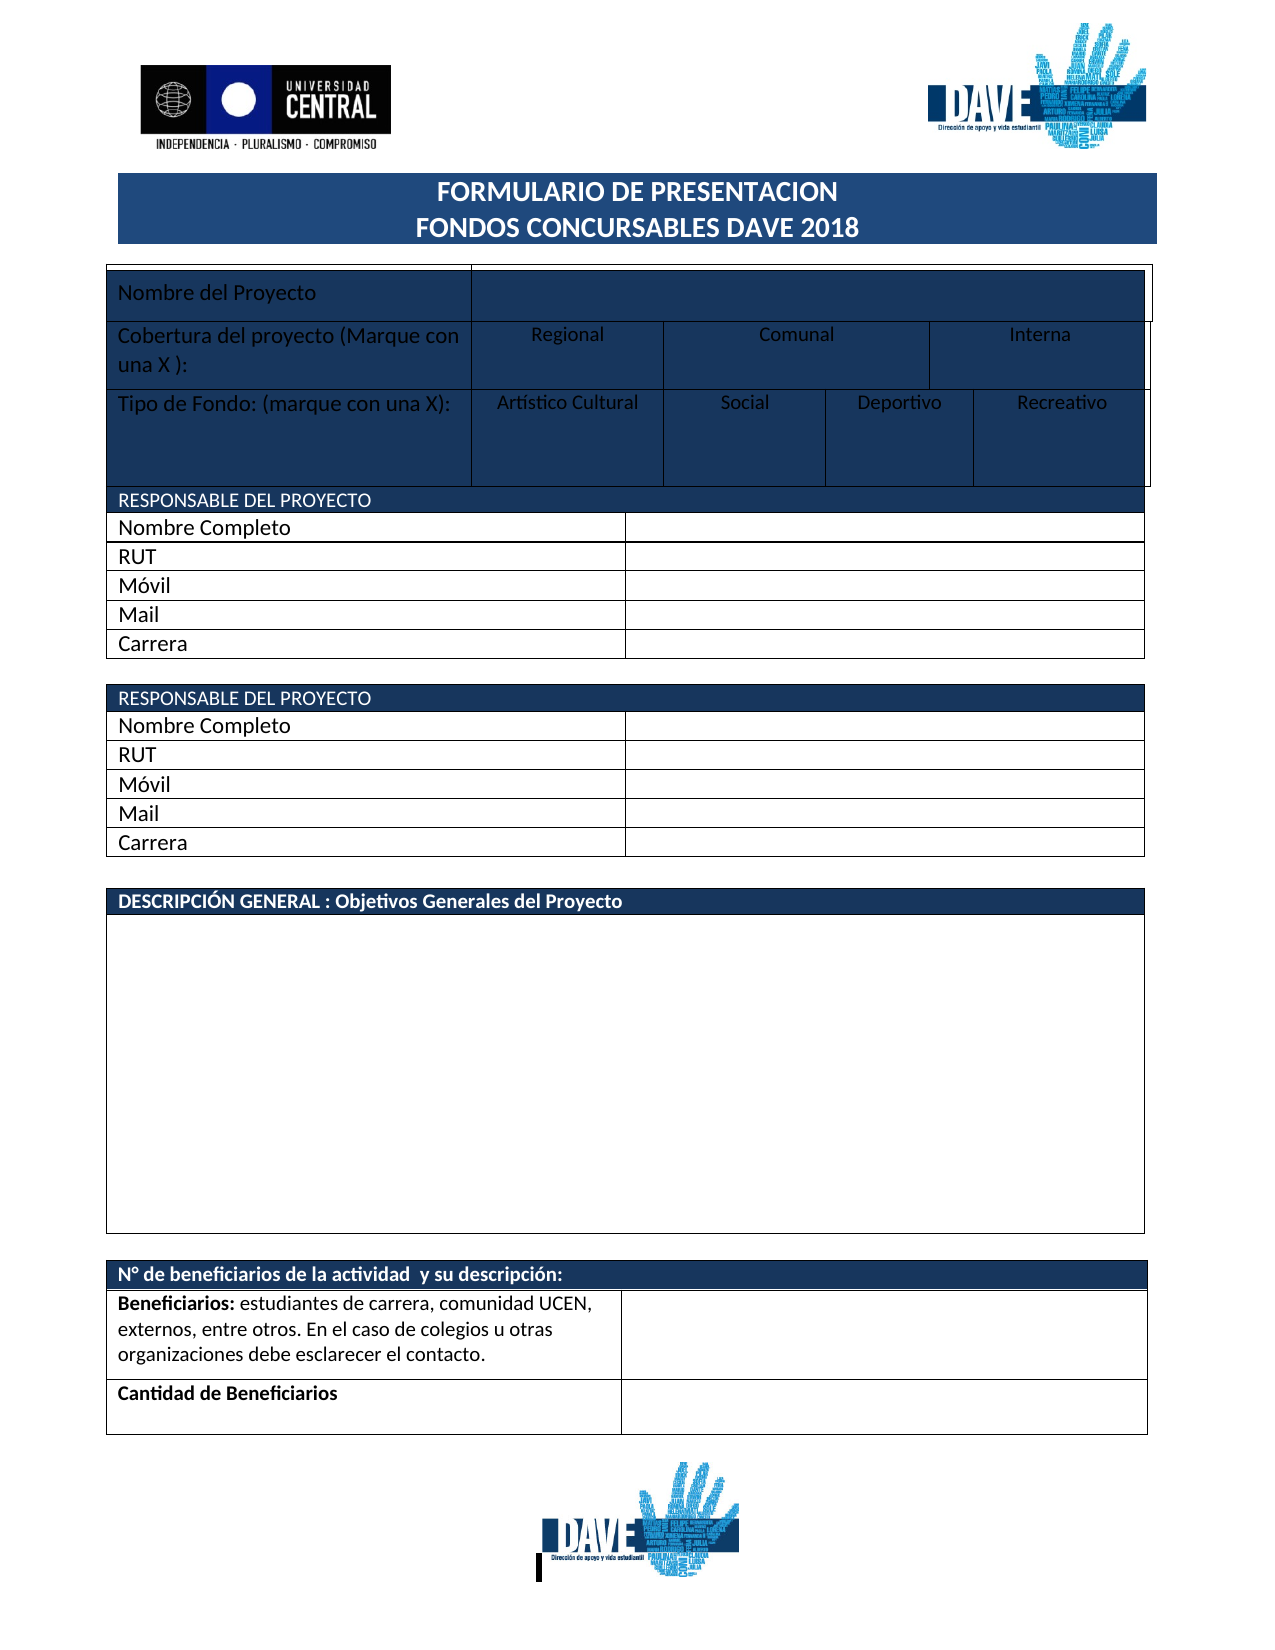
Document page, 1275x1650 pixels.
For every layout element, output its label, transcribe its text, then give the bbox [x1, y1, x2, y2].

table_header N° de beneficiarios de la actividad y su descripción: [107, 1261, 1147, 1289]
table_cell Nombre Completo [107, 712, 625, 739]
text FORMULARIO DE PRESENTACION [118, 173, 1157, 209]
table_cell [626, 630, 1144, 658]
table_cell RUT [107, 543, 625, 570]
table_cell Cobertura del proyecto (Marque con una X ): [107, 322, 471, 388]
table_cell [626, 712, 1144, 739]
table_cell Tipo de Fondo: (marque con una X): [107, 390, 471, 486]
table_cell [626, 571, 1144, 599]
picture [542, 1462, 739, 1577]
table_cell Social [664, 390, 825, 486]
picture [928, 23, 1147, 149]
table_cell Móvil [107, 571, 625, 599]
table_cell [626, 770, 1144, 798]
table_header [472, 265, 1152, 321]
table_cell [626, 543, 1144, 570]
table_cell Artístico Cultural [472, 390, 663, 486]
table_cell Cantidad de Beneficiarios [107, 1380, 621, 1433]
table_header DESCRIPCIÓN GENERAL : Objetivos Generales del Proyecto [107, 889, 1144, 914]
table_cell Deportivo [826, 390, 973, 486]
table_cell [626, 513, 1144, 541]
table_cell [622, 1291, 1147, 1379]
picture [140, 65, 391, 149]
table_header Nombre del Proyecto [107, 265, 471, 321]
table_cell [626, 741, 1144, 769]
table_cell RUT [107, 741, 625, 769]
text FONDOS CONCURSABLES DAVE 2018 [118, 209, 1157, 244]
table_cell Recreativo [974, 390, 1150, 486]
table_cell Interna [930, 322, 1150, 388]
table_cell Nombre Completo [107, 513, 625, 541]
table_cell [107, 915, 1144, 1233]
table_cell [626, 799, 1144, 827]
table_cell Comunal [664, 322, 929, 388]
table_cell Regional [472, 322, 663, 388]
table_cell [626, 601, 1144, 628]
table_cell Móvil [107, 770, 625, 798]
table_cell [626, 828, 1144, 856]
table_cell [622, 1380, 1147, 1433]
table_cell Mail [107, 601, 625, 628]
table_cell Mail [107, 799, 625, 827]
table_cell Beneficiarios: estudiantes de carrera, comunidad UCEN, externos, entre otros. En el caso de colegios u otras organizaciones debe esclarecer el contacto. [107, 1291, 621, 1379]
table_header RESPONSABLE DEL PROYECTO [107, 487, 1144, 512]
table_header RESPONSABLE DEL PROYECTO [107, 685, 1144, 711]
table_cell Carrera [107, 828, 625, 856]
table_cell Carrera [107, 630, 625, 658]
